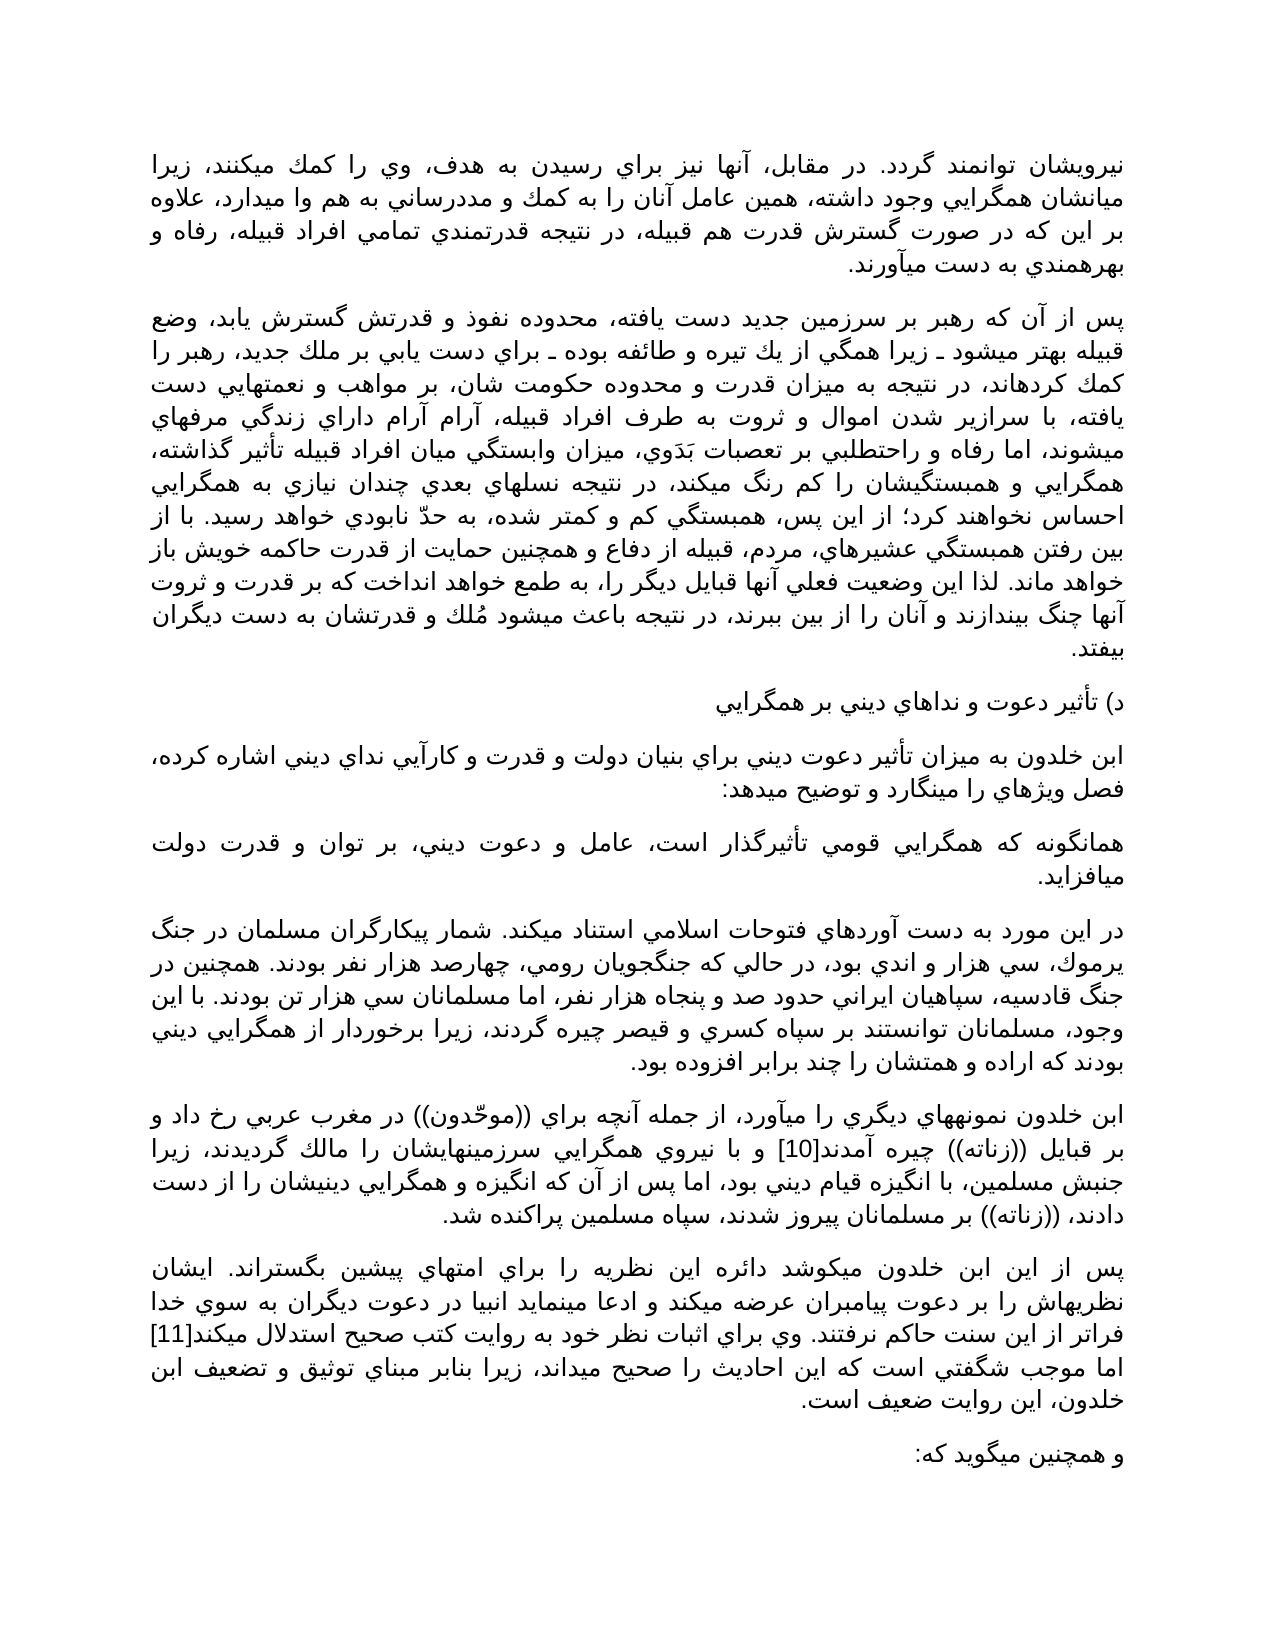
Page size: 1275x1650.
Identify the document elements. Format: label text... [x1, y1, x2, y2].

text پس از آن كه رهبر بر سرزمين جديد دست يافته، محدوده نفوذ و قدرتش گسترش يابد، وضع قبيله بهتر مي‏شود ـ زيرا همگي از يك تيره و طائفه بوده ـ براي دست يابي بر ملك جديد، رهبر را كمك كرده‏اند، در نتيجه به ميزان قدرت و محدوده حكومت شان، بر مواهب و نعمتهايي دست يافته، با سرازير شدن اموال و ثروت به طرف افراد قبيله، آرام آرام داراي زندگي مرفه‏اي مي‏شوند، اما رفاه و راحت‏طلبي بر تعصبات بَدَوي، ميزان وابستگي ميان افراد قبيله تأثير گذاشته، هم‏گرايي و هم‏بستگي‏شان را كم رنگ مي‏كند، در نتيجه نسل‏هاي بعدي چندان نيازي به هم‏گرايي احساس نخواهند كرد؛ از اين پس، هم‏بستگي كم و كمتر شده، به حدّ نابودي خواهد رسيد. با از بين رفتن هم‏بستگي عشيره‏اي، مردم، قبيله از دفاع و هم‏چنين حمايت از قدرت حاكمه خويش باز خواهد ماند. لذا اين وضعيت فعلي آنها قبايل ديگر را، به طمع خواهد انداخت كه بر قدرت و ثروت آنها چنگ بيندازند و آنان را از بين ببرند، در نتيجه باعث مي‏شود مُلك و قدرتشان به دست ديگران بيفتد. [150, 303, 1125, 662]
text پس از اين ابن خلدون مي‏كوشد دائره اين نظريه را براي امتهاي پيشين بگستراند. ايشان نظريه‏اش را بر دعوت پيامبران عرضه مي‏كند و ادعا مي‏نمايد انبيا در دعوت ديگران به سوي خدا فراتر از اين سنت حاكم نرفتند. وي براي اثبات نظر خود به روايت كتب صحيح استدلال مي‏كند[11] اما موجب شگفتي است كه اين احاديث را صحيح مي‏داند، زيرا بنابر مبناي توثيق و تضعيف ابن خلدون، اين روايت ضعيف است. [150, 1253, 1125, 1414]
text د) تأثير دعوت و نداهاي ديني بر هم‏گرايي [150, 687, 1125, 716]
text ابن خلدون به ميزان تأثير دعوت ديني براي بنيان دولت و قدرت و كارآيي نداي ديني اشاره كرده، فصل ويژه‏اي را مي‏نگارد و توضيح مي‏دهد: [150, 741, 1125, 803]
text و هم‏چنين مي‏گويد كه: [150, 1439, 1125, 1468]
text در اين مورد به دست آوردهاي فتوحات اسلامي استناد مي‏كند. شمار پيكارگران مسلمان در جنگ يرموك، سي هزار و اندي بود، در حالي كه جنگجويان رومي، چهارصد هزار نفر بودند. هم‏چنين در جنگ قادسيه، سپاهيان ايراني حدود صد و پنجاه هزار نفر، اما مسلمانان سي هزار تن بودند. با اين وجود، مسلمانان توانستند بر سپاه كسري و قيصر چيره گردند، زيرا برخوردار از هم‏گرايي ديني بودند كه اراده و همتشان را چند برابر افزوده بود. [150, 914, 1125, 1075]
text همان‏گونه كه هم‏گرايي قومي تأثيرگذار است، عامل و دعوت ديني، بر توان و قدرت دولت مي‏افزايد. [150, 828, 1125, 889]
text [150, 150, 1125, 278]
text ابن خلدون نمونه‏هاي ديگري را مي‏آورد، از جمله آنچه براي ((‏موحّدون)) در مغرب عربي رخ داد و بر قبايل ((‏زناته)) چيره آمدند[10] و با نيروي هم‏گرايي سرزمين‏هاي‏شان را مالك گرديدند، زيرا جنبش مسلمين، با انگيزه قيام ديني بود، اما پس از آن كه انگيزه و هم‏گرايي ديني‏شان را از دست دادند، ((‏زناته)) بر مسلمانان پيروز شدند، سپاه مسلمين پراكنده شد. [150, 1101, 1125, 1228]
